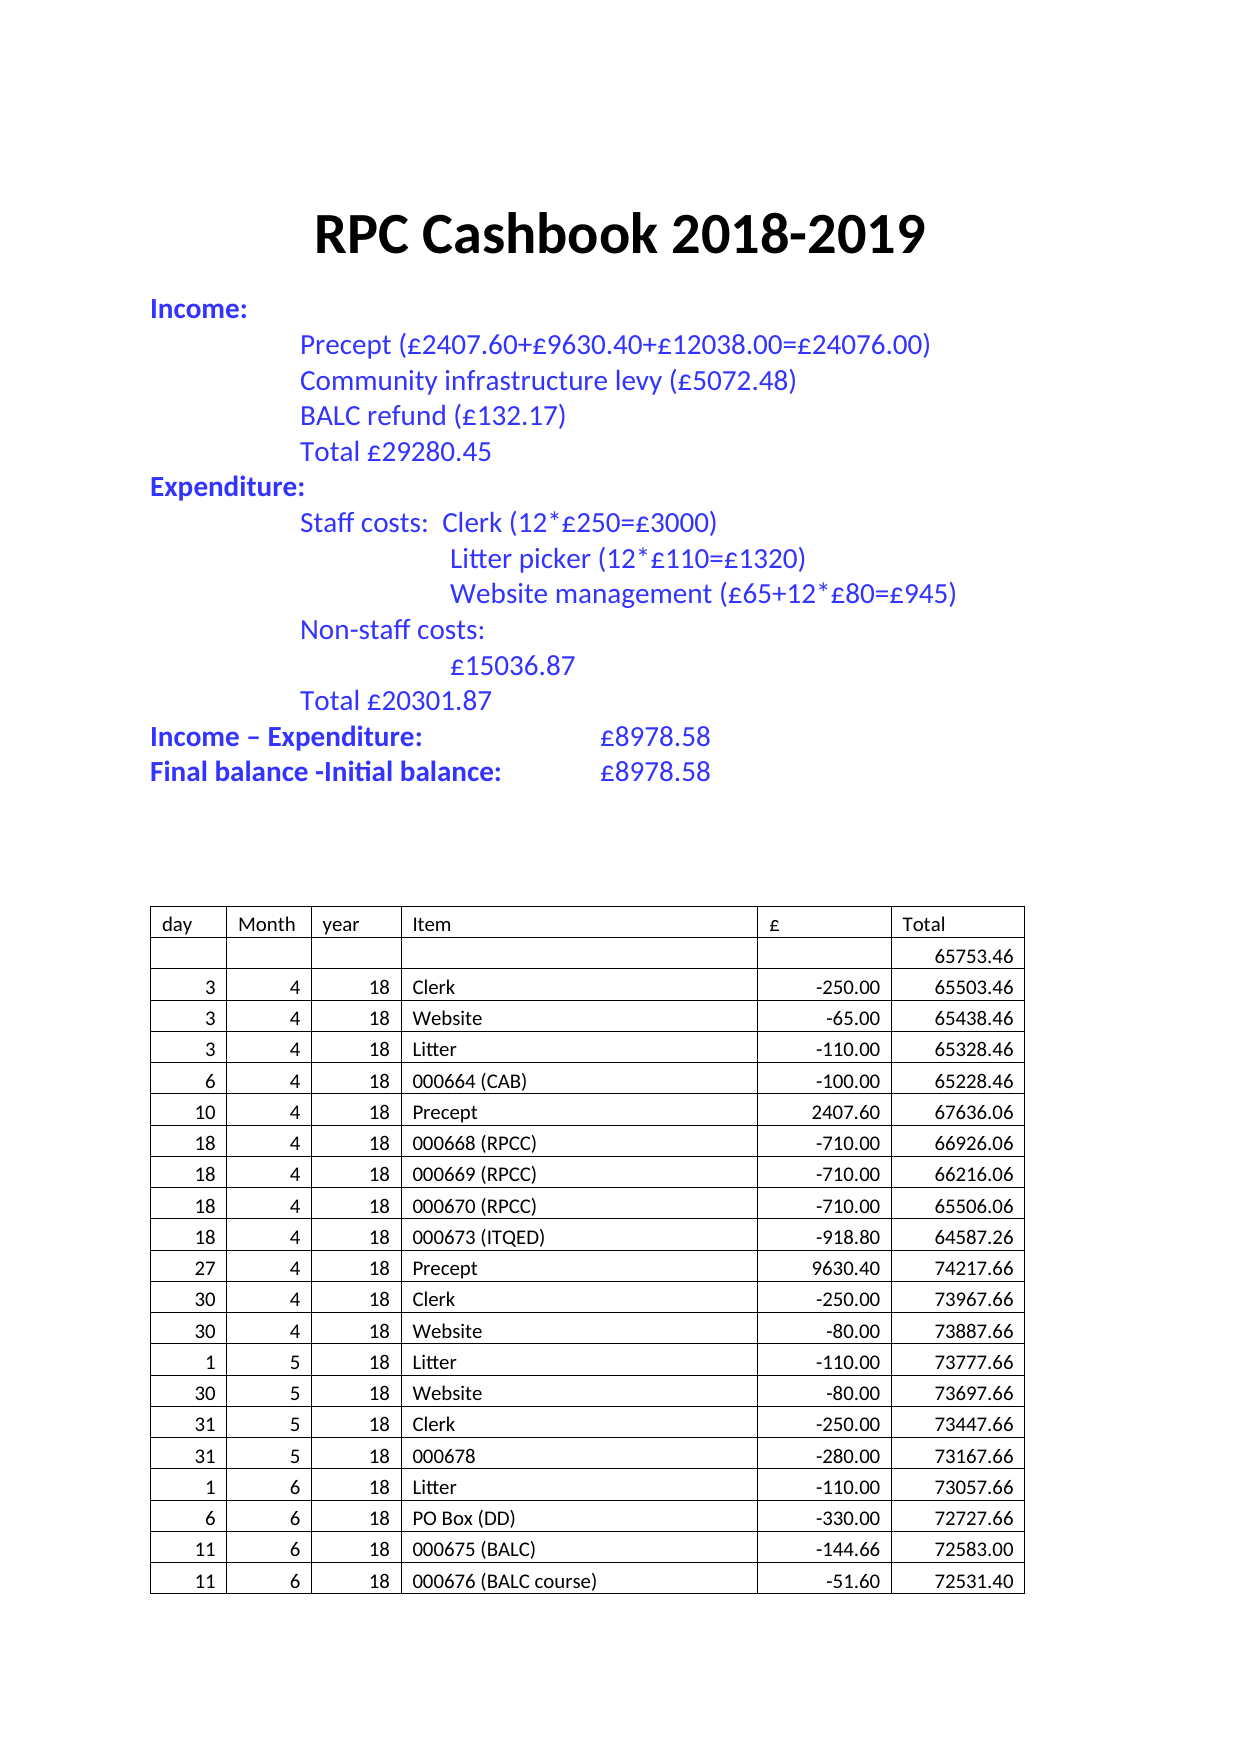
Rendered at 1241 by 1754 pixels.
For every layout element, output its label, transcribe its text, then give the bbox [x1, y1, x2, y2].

table_cell 18 [312, 1469, 401, 1499]
table_cell Litter [402, 1469, 757, 1499]
table_cell -710.00 [758, 1188, 891, 1218]
table_cell 74217.66 [892, 1251, 1024, 1281]
table_cell 11 [151, 1532, 226, 1562]
table_cell 18 [312, 1219, 401, 1249]
table_cell 18 [312, 1282, 401, 1312]
table_header Month [227, 907, 311, 937]
table_cell 73167.66 [892, 1438, 1024, 1468]
text Final balance -Initial balance: £8978.58 [150, 753, 1090, 789]
table_cell 5 [227, 1407, 311, 1437]
table_cell 000664 (CAB) [402, 1063, 757, 1093]
table_cell 000675 (BALC) [402, 1532, 757, 1562]
table_cell 72583.00 [892, 1532, 1024, 1562]
table_cell 65438.46 [892, 1001, 1024, 1031]
table_cell -250.00 [758, 1407, 891, 1437]
table_cell 000678 [402, 1438, 757, 1468]
table_cell 65753.46 [892, 938, 1024, 968]
table_cell 18 [312, 1251, 401, 1281]
table_cell 73777.66 [892, 1344, 1024, 1374]
table_cell 6 [227, 1563, 311, 1593]
table_cell -280.00 [758, 1438, 891, 1468]
table_cell PO Box (DD) [402, 1501, 757, 1531]
text Non-staff costs: [150, 611, 1090, 647]
table_cell 3 [151, 969, 226, 999]
table_cell 18 [312, 1532, 401, 1562]
table_cell 4 [227, 969, 311, 999]
table_cell 6 [227, 1532, 311, 1562]
table_cell 18 [312, 1313, 401, 1343]
text Expenditure: [150, 468, 1090, 504]
table_cell -80.00 [758, 1376, 891, 1406]
table_cell 5 [227, 1438, 311, 1468]
table_cell 64587.26 [892, 1219, 1024, 1249]
table_cell Website [402, 1313, 757, 1343]
table_header year [312, 907, 401, 937]
table_cell 73967.66 [892, 1282, 1024, 1312]
table_cell 66216.06 [892, 1157, 1024, 1187]
table_cell 000676 (BALC course) [402, 1563, 757, 1593]
table_cell 65503.46 [892, 969, 1024, 999]
table_cell 18 [312, 1001, 401, 1031]
table_cell 4 [227, 1188, 311, 1218]
table_cell 18 [312, 1032, 401, 1062]
table_cell 72531.40 [892, 1563, 1024, 1593]
table_cell 65228.46 [892, 1063, 1024, 1093]
table_cell 66926.06 [892, 1126, 1024, 1156]
table_cell -110.00 [758, 1344, 891, 1374]
table_cell 18 [312, 1438, 401, 1468]
table_cell 18 [312, 1063, 401, 1093]
table_cell [227, 938, 311, 968]
table_cell 18 [151, 1219, 226, 1249]
table_cell 4 [227, 1157, 311, 1187]
table_cell 18 [151, 1157, 226, 1187]
table_cell -80.00 [758, 1313, 891, 1343]
text BALC refund (£132.17) [150, 397, 1090, 433]
table_cell 18 [312, 1344, 401, 1374]
table_cell 18 [312, 969, 401, 999]
table_cell [312, 938, 401, 968]
table_cell 27 [151, 1251, 226, 1281]
table_cell 3 [151, 1001, 226, 1031]
text Total £20301.87 [150, 682, 1090, 718]
table_cell -710.00 [758, 1157, 891, 1187]
table_cell Precept [402, 1251, 757, 1281]
table_cell -100.00 [758, 1063, 891, 1093]
table_cell 18 [312, 1157, 401, 1187]
table_cell [151, 938, 226, 968]
table_cell -250.00 [758, 1282, 891, 1312]
table_cell 3 [151, 1032, 226, 1062]
table_cell 65328.46 [892, 1032, 1024, 1062]
table_cell 18 [312, 1376, 401, 1406]
table_header Total [892, 907, 1024, 937]
table_cell -250.00 [758, 969, 891, 999]
text £15036.87 [150, 647, 1090, 682]
table_cell -51.60 [758, 1563, 891, 1593]
table_cell 000670 (RPCC) [402, 1188, 757, 1218]
table_cell Website [402, 1001, 757, 1031]
table_cell 65506.06 [892, 1188, 1024, 1218]
table_cell 18 [312, 1188, 401, 1218]
table_cell 18 [312, 1126, 401, 1156]
text Precept (£2407.60+£9630.40+£12038.00=£24076.00) [225, 326, 1090, 362]
text Income: [150, 290, 1090, 326]
table_cell Clerk [402, 1407, 757, 1437]
table_cell 5 [227, 1376, 311, 1406]
table_cell [402, 938, 757, 968]
table_cell 000673 (ITQED) [402, 1219, 757, 1249]
table_cell Clerk [402, 1282, 757, 1312]
table_cell 30 [151, 1282, 226, 1312]
table_header Item [402, 907, 757, 937]
table_cell 67636.06 [892, 1094, 1024, 1124]
table_cell 18 [312, 1563, 401, 1593]
table_cell -330.00 [758, 1501, 891, 1531]
text Litter picker (12*£110=£1320) [150, 540, 1090, 575]
table_cell -65.00 [758, 1001, 891, 1031]
table_cell 1 [151, 1344, 226, 1374]
table_cell 6 [151, 1063, 226, 1093]
table_cell 73057.66 [892, 1469, 1024, 1499]
table_cell 9630.40 [758, 1251, 891, 1281]
text Community infrastructure levy (£5072.48) [150, 362, 1090, 397]
table_cell 4 [227, 1063, 311, 1093]
table_header £ [758, 907, 891, 937]
table_cell Litter [402, 1032, 757, 1062]
table_cell 5 [227, 1344, 311, 1374]
table_cell 10 [151, 1094, 226, 1124]
table_cell 2407.60 [758, 1094, 891, 1124]
table_cell Clerk [402, 969, 757, 999]
table_cell -110.00 [758, 1032, 891, 1062]
table_cell 11 [151, 1563, 226, 1593]
table_cell Website [402, 1376, 757, 1406]
table_cell 4 [227, 1001, 311, 1031]
table_cell -710.00 [758, 1126, 891, 1156]
table_cell 000669 (RPCC) [402, 1157, 757, 1187]
table_cell 6 [227, 1469, 311, 1499]
table_cell 31 [151, 1407, 226, 1437]
table_cell 4 [227, 1126, 311, 1156]
table_cell -110.00 [758, 1469, 891, 1499]
text Website management (£65+12*£80=£945) [150, 575, 1090, 611]
table_cell 4 [227, 1251, 311, 1281]
table_cell 72727.66 [892, 1501, 1024, 1531]
table_cell 31 [151, 1438, 226, 1468]
table_cell 000668 (RPCC) [402, 1126, 757, 1156]
table_cell 18 [312, 1501, 401, 1531]
table_cell 4 [227, 1032, 311, 1062]
table_cell 4 [227, 1219, 311, 1249]
table_cell 6 [151, 1501, 226, 1531]
text Staff costs: Clerk (12*£250=£3000) [150, 504, 1090, 540]
table_cell Litter [402, 1344, 757, 1374]
table_header day [151, 907, 226, 937]
table_cell 30 [151, 1376, 226, 1406]
text RPC Cashbook 2018-2019 [150, 197, 1090, 268]
table_cell 1 [151, 1469, 226, 1499]
table_cell 4 [227, 1313, 311, 1343]
table_cell 18 [312, 1094, 401, 1124]
table_cell 18 [312, 1407, 401, 1437]
table_cell 30 [151, 1313, 226, 1343]
table_cell Precept [402, 1094, 757, 1124]
table_cell 4 [227, 1282, 311, 1312]
table_cell -918.80 [758, 1219, 891, 1249]
table_cell 4 [227, 1094, 311, 1124]
table_cell -144.66 [758, 1532, 891, 1562]
table_cell 18 [151, 1126, 226, 1156]
table_cell 73447.66 [892, 1407, 1024, 1437]
table_cell 73697.66 [892, 1376, 1024, 1406]
text Income – Expenditure: £8978.58 [150, 718, 1090, 753]
table_cell 6 [227, 1501, 311, 1531]
table_cell 18 [151, 1188, 226, 1218]
text Total £29280.45 [150, 433, 1090, 468]
table_cell 73887.66 [892, 1313, 1024, 1343]
table_cell [758, 938, 891, 968]
